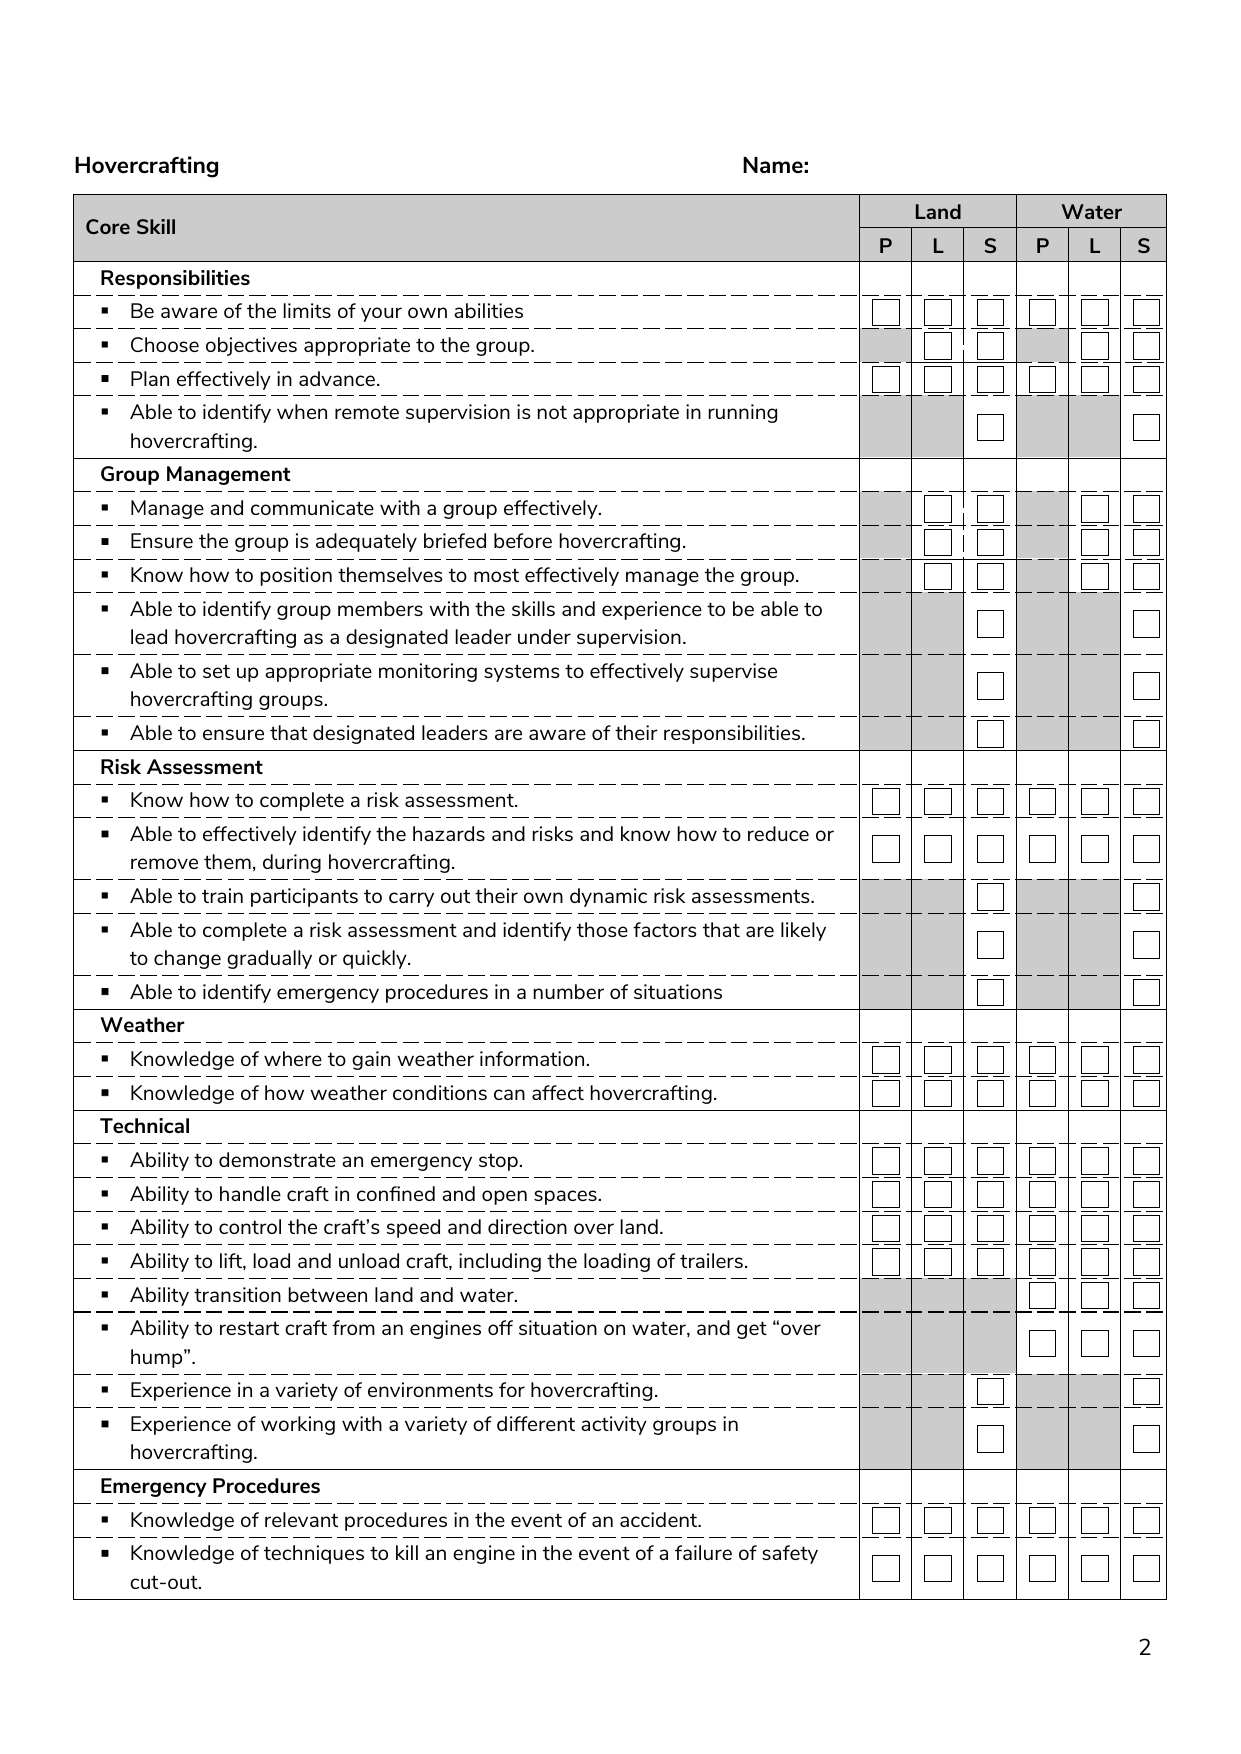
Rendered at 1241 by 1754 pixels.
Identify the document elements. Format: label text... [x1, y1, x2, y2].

table_cell [912, 592, 963, 654]
table_cell [964, 1374, 1016, 1407]
table_cell Able to effectively identify the hazards and risks and know how to reduce or remove them, during hovercrafting. [74, 817, 859, 879]
table_cell [1017, 817, 1068, 879]
table_cell [1069, 395, 1120, 457]
table_cell [1121, 1143, 1166, 1177]
table_cell [860, 716, 911, 750]
table_cell [1069, 1470, 1120, 1503]
table_cell Able to identify when remote supervision is not appropriate in running hovercrafting. [74, 395, 859, 457]
table_cell [964, 262, 1016, 294]
table_cell [964, 1503, 1016, 1537]
table_cell [860, 1278, 911, 1311]
table_cell [964, 1278, 1016, 1311]
table_header Land [860, 195, 1016, 227]
table_cell [912, 1407, 963, 1469]
table_cell P [1017, 228, 1068, 261]
table_cell [1121, 295, 1166, 328]
table_cell [860, 491, 911, 525]
table_cell [1121, 716, 1166, 750]
table_cell [860, 1503, 911, 1537]
table_cell [1069, 1076, 1120, 1109]
table_cell [1069, 1143, 1120, 1177]
table_cell Ability to control the craft’s speed and direction over land. [74, 1211, 859, 1244]
table_cell [860, 1177, 911, 1211]
table_cell [860, 295, 911, 328]
table_cell [1017, 592, 1068, 654]
table_cell [1121, 1076, 1166, 1109]
table_cell [1069, 1503, 1120, 1537]
table_cell [912, 1042, 963, 1076]
table_cell [912, 1010, 963, 1042]
table_cell [1121, 1470, 1166, 1503]
table_cell [1069, 1374, 1120, 1407]
table_cell [1121, 1211, 1166, 1244]
table_cell [1069, 975, 1120, 1009]
table_cell Able to train participants to carry out their own dynamic risk assessments. [74, 879, 859, 913]
table_cell [1017, 1177, 1068, 1211]
table_cell [1069, 879, 1120, 913]
table_cell [1121, 1537, 1166, 1599]
table_cell [912, 525, 964, 558]
table_cell [964, 1470, 1016, 1503]
table_cell [1017, 879, 1068, 913]
table_cell [1069, 1244, 1120, 1278]
table_cell [860, 559, 911, 592]
table_cell Experience in a variety of environments for hovercrafting. [74, 1374, 859, 1407]
table_cell [964, 975, 1016, 1009]
table_cell [860, 1010, 911, 1042]
table_cell [964, 751, 1016, 783]
table_cell Plan effectively in advance. [74, 362, 859, 395]
table_cell Knowledge of where to gain weather information. [74, 1042, 859, 1076]
table_cell [1069, 1177, 1120, 1211]
table_cell Knowledge of relevant procedures in the event of an accident. [74, 1503, 859, 1537]
table_cell [1017, 975, 1068, 1009]
table_cell [964, 1244, 1016, 1278]
table_cell [1069, 592, 1120, 654]
table_cell [964, 328, 1016, 362]
table_cell [1017, 1311, 1068, 1373]
table_cell [1069, 654, 1120, 716]
table_cell [912, 1177, 963, 1211]
table_cell Group Management [74, 459, 859, 491]
table_cell [964, 1177, 1016, 1211]
table_cell Knowledge of how weather conditions can affect hovercrafting. [74, 1076, 859, 1109]
table_cell [964, 560, 1016, 592]
table_cell [860, 1111, 911, 1143]
table_cell Able to ensure that designated leaders are aware of their responsibilities. [74, 716, 859, 750]
table_cell [964, 1407, 1016, 1469]
table_cell [860, 592, 911, 654]
table_cell [1121, 975, 1166, 1009]
table_cell [912, 262, 963, 294]
table_cell [860, 1076, 911, 1109]
table_cell [1069, 817, 1120, 879]
table_cell [860, 975, 911, 1009]
table_cell Able to complete a risk assessment and identify those factors that are likely to change gradually or quickly. [74, 913, 859, 975]
table_cell [1069, 1278, 1120, 1311]
table_cell [1121, 1278, 1166, 1311]
table_cell Experience of working with a variety of different activity groups in hovercrafting. [74, 1407, 859, 1469]
table_cell [1017, 362, 1068, 395]
table_cell [1069, 559, 1120, 592]
table_cell [1069, 1111, 1120, 1143]
table_cell [860, 654, 911, 716]
table_cell [1017, 1111, 1068, 1143]
table_cell [912, 1311, 963, 1373]
table_cell Responsibilities [74, 262, 859, 294]
table_cell [1017, 1143, 1068, 1177]
table_cell Weather [74, 1010, 859, 1042]
table_cell [912, 913, 963, 975]
table_cell [860, 817, 911, 879]
table_cell [1017, 654, 1068, 716]
table_header Water [1017, 195, 1166, 227]
table_cell [1017, 1503, 1068, 1537]
table_cell [964, 1076, 1016, 1109]
table_cell Knowledge of techniques to kill an engine in the event of a failure of safety cut-out. [74, 1537, 859, 1599]
table_cell Choose objectives appropriate to the group. [74, 328, 859, 362]
table_cell [860, 362, 911, 395]
table_cell [1069, 1537, 1120, 1599]
table_cell [1121, 592, 1166, 654]
table_cell [1069, 784, 1120, 817]
table_cell [912, 654, 963, 716]
table_cell [1069, 1211, 1120, 1244]
table_cell Know how to complete a risk assessment. [74, 784, 859, 817]
table_cell [964, 1211, 1016, 1244]
table_cell Ability transition between land and water. [74, 1278, 859, 1311]
table_cell [912, 1374, 963, 1407]
list Hovercrafting Name: [74, 150, 1152, 181]
table_cell [912, 975, 963, 1009]
table_cell [1069, 295, 1120, 328]
table_cell [1069, 362, 1120, 395]
table_cell [860, 1407, 911, 1469]
table_cell [964, 1042, 1016, 1076]
table_cell [1017, 1470, 1068, 1503]
table_cell [860, 459, 911, 491]
table_cell [860, 525, 911, 558]
table_cell [912, 1143, 963, 1177]
table_cell [964, 1143, 1016, 1177]
table_cell [1017, 459, 1068, 491]
table_cell [912, 328, 964, 362]
table_cell S [964, 228, 1016, 261]
table_cell [1121, 1010, 1166, 1042]
table_cell [1121, 1177, 1166, 1211]
table_cell [1017, 716, 1068, 750]
table_cell [1121, 525, 1166, 558]
table_cell [964, 395, 1016, 457]
table_cell [1017, 1537, 1068, 1599]
table_cell [1121, 913, 1166, 975]
table_cell L [912, 228, 963, 261]
table_cell [860, 1311, 911, 1373]
table_cell [912, 491, 964, 525]
table_cell [912, 1111, 963, 1143]
table_cell [912, 1211, 963, 1244]
table_cell [1069, 262, 1120, 294]
table_cell [1069, 913, 1120, 975]
table_cell [964, 1111, 1016, 1143]
table_cell [1069, 1311, 1120, 1373]
table_cell [1069, 716, 1120, 750]
table_cell [964, 491, 1016, 525]
table_cell [964, 1311, 1016, 1373]
table_cell [964, 1537, 1016, 1599]
table_cell [964, 913, 1016, 975]
table_cell [964, 459, 1016, 491]
table_cell [1017, 328, 1068, 362]
table_cell Technical [74, 1111, 859, 1143]
table_cell [1017, 913, 1068, 975]
table_cell [860, 262, 911, 294]
table_cell [1121, 1244, 1166, 1278]
table_cell [964, 716, 1016, 750]
table_cell [912, 784, 963, 817]
table_cell [1017, 395, 1068, 457]
table_cell [860, 395, 911, 457]
table_cell [1069, 525, 1120, 558]
table_cell [1121, 1407, 1166, 1469]
table_cell [1121, 1374, 1166, 1407]
table_cell [1017, 1042, 1068, 1076]
table_cell [1017, 784, 1068, 817]
table_cell [964, 654, 1016, 716]
table_cell [1121, 1042, 1166, 1076]
table_cell Ensure the group is adequately briefed before hovercrafting. [74, 525, 859, 558]
table_cell [860, 1211, 911, 1244]
table_cell P [860, 228, 911, 261]
table_cell [964, 1010, 1016, 1042]
table_cell [912, 295, 963, 328]
table_cell [1017, 1278, 1068, 1311]
table_cell Able to identify group members with the skills and experience to be able to lead hovercrafting as a designated leader under supervision. [74, 592, 859, 654]
table_cell [1017, 525, 1068, 558]
table_cell Risk Assessment [74, 751, 859, 783]
table_cell [1069, 328, 1120, 362]
table_cell [912, 395, 963, 457]
table_cell [1017, 1407, 1068, 1469]
table_cell [912, 459, 963, 491]
table_cell [860, 1244, 911, 1278]
table_cell [1121, 784, 1166, 817]
table_cell [1017, 751, 1068, 783]
table_cell [1121, 395, 1166, 457]
table_cell S [1121, 228, 1166, 261]
table_header Core Skill [74, 195, 859, 261]
table_cell [912, 1244, 963, 1278]
table_cell [1017, 1076, 1068, 1109]
table_cell [1121, 1503, 1166, 1537]
table_cell [860, 1537, 911, 1599]
table_cell [964, 817, 1016, 879]
table_cell [1121, 559, 1166, 592]
table_cell [1017, 1244, 1068, 1278]
table_cell Ability to lift, load and unload craft, including the loading of trailers. [74, 1244, 859, 1278]
table_cell [860, 328, 911, 362]
table_cell [1121, 491, 1166, 525]
table_cell [860, 1042, 911, 1076]
table_cell [912, 363, 963, 395]
table_cell [1069, 1042, 1120, 1076]
table_cell [1069, 1407, 1120, 1469]
table_cell [860, 1470, 911, 1503]
table_cell [1069, 459, 1120, 491]
table_cell [1017, 1211, 1068, 1244]
table_cell [1017, 295, 1068, 328]
table_cell [1017, 1374, 1068, 1407]
table_cell Ability to restart craft from an engines off situation on water, and get “over hump”. [74, 1311, 859, 1373]
table_cell [1121, 879, 1166, 913]
table_cell [964, 295, 1016, 328]
table_cell [912, 817, 963, 879]
table_cell L [1069, 228, 1120, 261]
table_cell [1121, 459, 1166, 491]
table_cell Able to set up appropriate monitoring systems to effectively supervise hovercrafting groups. [74, 654, 859, 716]
table_cell Be aware of the limits of your own abilities [74, 295, 859, 328]
table_cell [1017, 491, 1068, 525]
table_cell [1121, 751, 1166, 783]
table_cell [912, 1278, 963, 1311]
table_cell [860, 1143, 911, 1177]
table_cell [860, 879, 911, 913]
table_cell [964, 784, 1016, 817]
table_cell [964, 363, 1016, 395]
table_cell [1121, 328, 1166, 362]
table_cell [860, 1374, 911, 1407]
table_cell [1017, 1010, 1068, 1042]
table_cell [912, 751, 963, 783]
table_cell [1121, 817, 1166, 879]
table_cell Ability to handle craft in confined and open spaces. [74, 1177, 859, 1211]
table_cell Able to identify emergency procedures in a number of situations [74, 975, 859, 1009]
table_cell [1121, 1311, 1166, 1373]
table_cell [1069, 491, 1120, 525]
table_cell [1017, 262, 1068, 294]
table_cell [912, 560, 963, 592]
table_cell [1121, 262, 1166, 294]
table_cell [1069, 751, 1120, 783]
table_cell [912, 1537, 963, 1599]
table_cell [912, 1503, 963, 1537]
table_cell [912, 716, 963, 750]
table_cell Emergency Procedures [74, 1470, 859, 1503]
table_cell [1121, 362, 1166, 395]
table_cell [964, 879, 1016, 913]
table_cell [1121, 1111, 1166, 1143]
table_cell Know how to position themselves to most effectively manage the group. [74, 559, 859, 592]
table_cell Ability to demonstrate an emergency stop. [74, 1143, 859, 1177]
table_cell [860, 784, 911, 817]
table_cell [912, 1076, 963, 1109]
table_cell Manage and communicate with a group effectively. [74, 491, 859, 525]
table_cell [1069, 1010, 1120, 1042]
table_cell [964, 592, 1016, 654]
table_cell [860, 751, 911, 783]
table_cell [912, 1470, 963, 1503]
table_cell [860, 913, 911, 975]
table_cell [964, 525, 1016, 558]
table_cell [1121, 654, 1166, 716]
table_cell [912, 879, 963, 913]
table_cell [1017, 559, 1068, 592]
